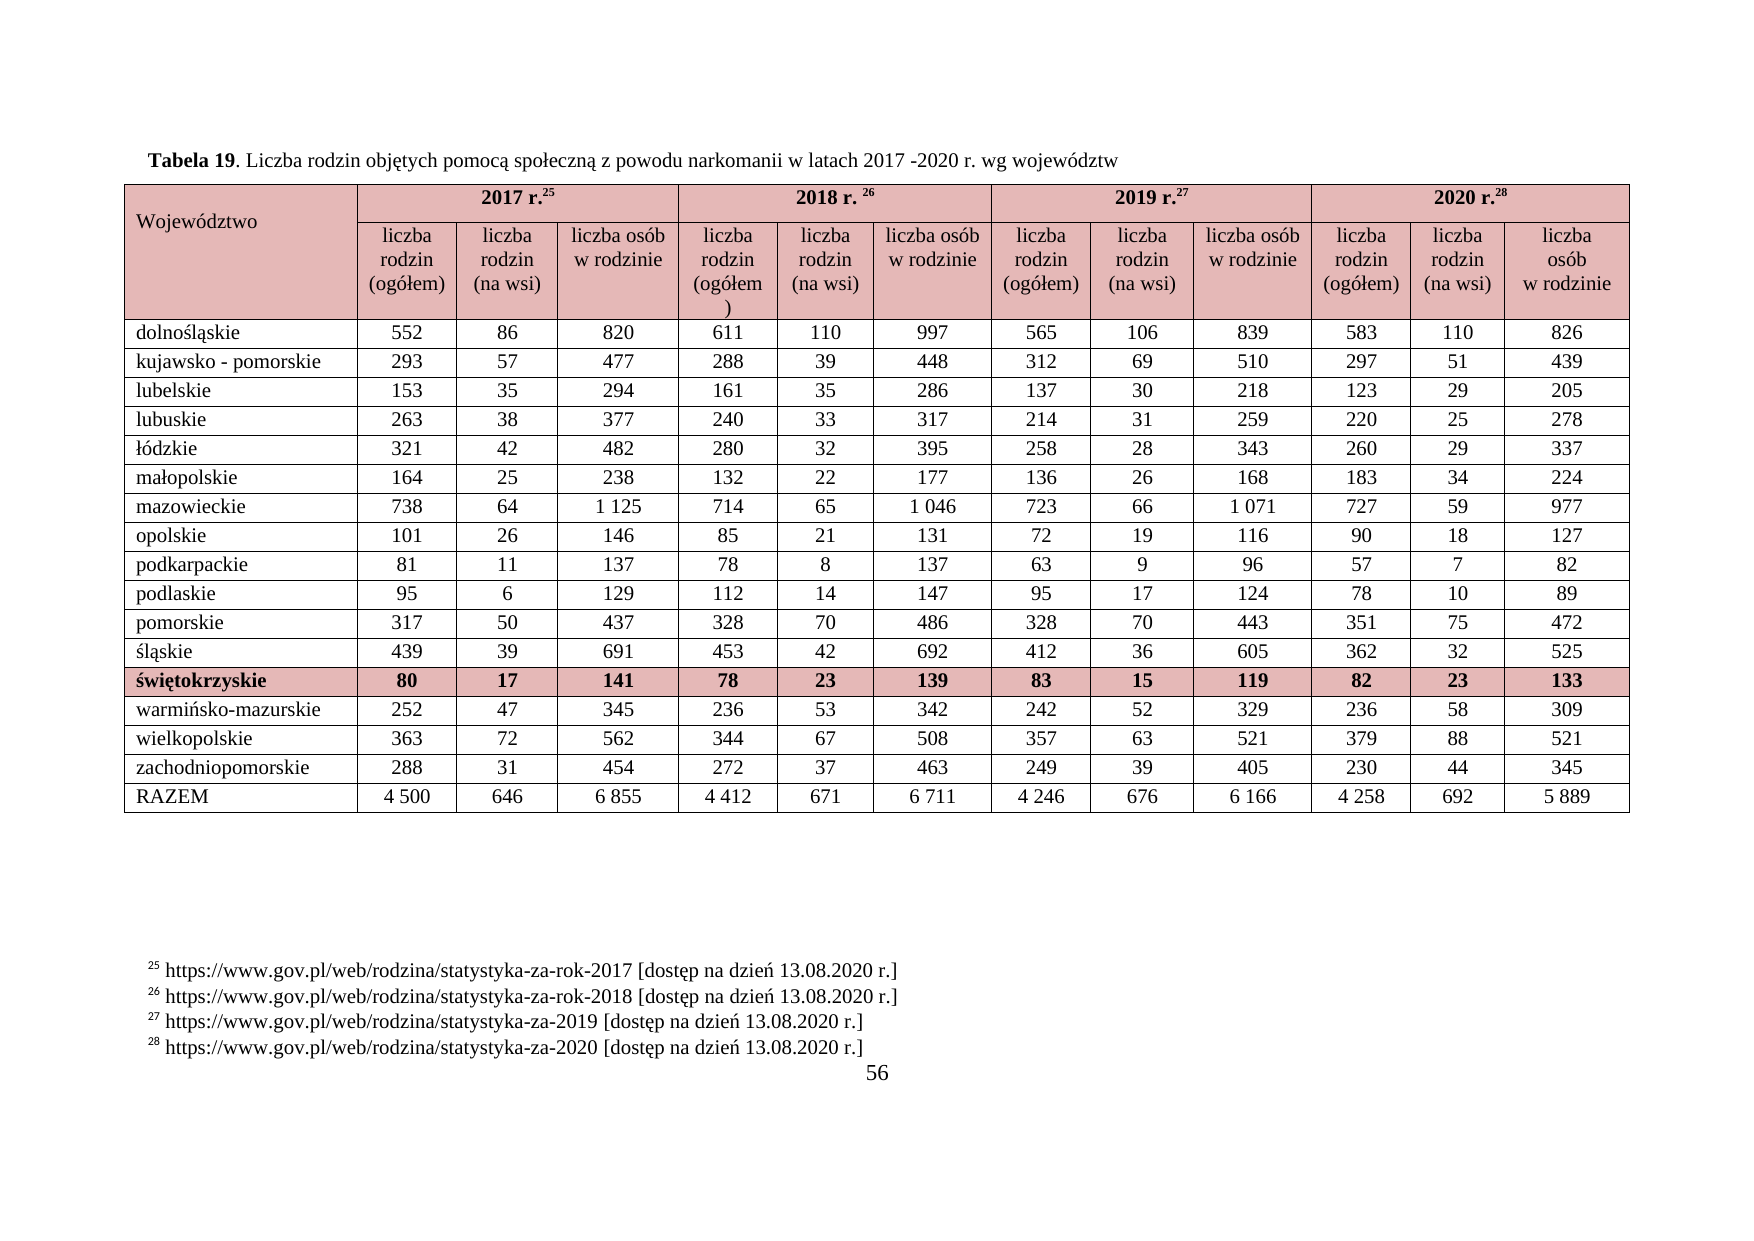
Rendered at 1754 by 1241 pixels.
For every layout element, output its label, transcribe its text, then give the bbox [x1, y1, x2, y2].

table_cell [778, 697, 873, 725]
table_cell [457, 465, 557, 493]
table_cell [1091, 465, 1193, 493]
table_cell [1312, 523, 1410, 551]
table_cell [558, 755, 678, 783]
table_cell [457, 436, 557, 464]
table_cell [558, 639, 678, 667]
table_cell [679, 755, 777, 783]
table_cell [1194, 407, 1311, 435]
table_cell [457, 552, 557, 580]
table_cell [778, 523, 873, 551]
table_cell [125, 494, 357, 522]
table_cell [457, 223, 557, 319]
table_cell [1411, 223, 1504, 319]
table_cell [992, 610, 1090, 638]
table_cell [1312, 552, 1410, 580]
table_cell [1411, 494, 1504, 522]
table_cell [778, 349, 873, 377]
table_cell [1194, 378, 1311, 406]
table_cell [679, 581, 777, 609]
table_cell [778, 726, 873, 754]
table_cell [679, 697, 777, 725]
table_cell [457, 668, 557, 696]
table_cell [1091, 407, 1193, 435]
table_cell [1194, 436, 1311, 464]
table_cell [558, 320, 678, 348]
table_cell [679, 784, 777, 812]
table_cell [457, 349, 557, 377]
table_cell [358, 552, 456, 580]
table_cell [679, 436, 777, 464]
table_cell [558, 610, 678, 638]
text Tabela 19. Liczba rodzin objętych pomocą społeczną z powodu narkomanii w latach 2017 -2020 r. wg województw [148, 148, 1606, 172]
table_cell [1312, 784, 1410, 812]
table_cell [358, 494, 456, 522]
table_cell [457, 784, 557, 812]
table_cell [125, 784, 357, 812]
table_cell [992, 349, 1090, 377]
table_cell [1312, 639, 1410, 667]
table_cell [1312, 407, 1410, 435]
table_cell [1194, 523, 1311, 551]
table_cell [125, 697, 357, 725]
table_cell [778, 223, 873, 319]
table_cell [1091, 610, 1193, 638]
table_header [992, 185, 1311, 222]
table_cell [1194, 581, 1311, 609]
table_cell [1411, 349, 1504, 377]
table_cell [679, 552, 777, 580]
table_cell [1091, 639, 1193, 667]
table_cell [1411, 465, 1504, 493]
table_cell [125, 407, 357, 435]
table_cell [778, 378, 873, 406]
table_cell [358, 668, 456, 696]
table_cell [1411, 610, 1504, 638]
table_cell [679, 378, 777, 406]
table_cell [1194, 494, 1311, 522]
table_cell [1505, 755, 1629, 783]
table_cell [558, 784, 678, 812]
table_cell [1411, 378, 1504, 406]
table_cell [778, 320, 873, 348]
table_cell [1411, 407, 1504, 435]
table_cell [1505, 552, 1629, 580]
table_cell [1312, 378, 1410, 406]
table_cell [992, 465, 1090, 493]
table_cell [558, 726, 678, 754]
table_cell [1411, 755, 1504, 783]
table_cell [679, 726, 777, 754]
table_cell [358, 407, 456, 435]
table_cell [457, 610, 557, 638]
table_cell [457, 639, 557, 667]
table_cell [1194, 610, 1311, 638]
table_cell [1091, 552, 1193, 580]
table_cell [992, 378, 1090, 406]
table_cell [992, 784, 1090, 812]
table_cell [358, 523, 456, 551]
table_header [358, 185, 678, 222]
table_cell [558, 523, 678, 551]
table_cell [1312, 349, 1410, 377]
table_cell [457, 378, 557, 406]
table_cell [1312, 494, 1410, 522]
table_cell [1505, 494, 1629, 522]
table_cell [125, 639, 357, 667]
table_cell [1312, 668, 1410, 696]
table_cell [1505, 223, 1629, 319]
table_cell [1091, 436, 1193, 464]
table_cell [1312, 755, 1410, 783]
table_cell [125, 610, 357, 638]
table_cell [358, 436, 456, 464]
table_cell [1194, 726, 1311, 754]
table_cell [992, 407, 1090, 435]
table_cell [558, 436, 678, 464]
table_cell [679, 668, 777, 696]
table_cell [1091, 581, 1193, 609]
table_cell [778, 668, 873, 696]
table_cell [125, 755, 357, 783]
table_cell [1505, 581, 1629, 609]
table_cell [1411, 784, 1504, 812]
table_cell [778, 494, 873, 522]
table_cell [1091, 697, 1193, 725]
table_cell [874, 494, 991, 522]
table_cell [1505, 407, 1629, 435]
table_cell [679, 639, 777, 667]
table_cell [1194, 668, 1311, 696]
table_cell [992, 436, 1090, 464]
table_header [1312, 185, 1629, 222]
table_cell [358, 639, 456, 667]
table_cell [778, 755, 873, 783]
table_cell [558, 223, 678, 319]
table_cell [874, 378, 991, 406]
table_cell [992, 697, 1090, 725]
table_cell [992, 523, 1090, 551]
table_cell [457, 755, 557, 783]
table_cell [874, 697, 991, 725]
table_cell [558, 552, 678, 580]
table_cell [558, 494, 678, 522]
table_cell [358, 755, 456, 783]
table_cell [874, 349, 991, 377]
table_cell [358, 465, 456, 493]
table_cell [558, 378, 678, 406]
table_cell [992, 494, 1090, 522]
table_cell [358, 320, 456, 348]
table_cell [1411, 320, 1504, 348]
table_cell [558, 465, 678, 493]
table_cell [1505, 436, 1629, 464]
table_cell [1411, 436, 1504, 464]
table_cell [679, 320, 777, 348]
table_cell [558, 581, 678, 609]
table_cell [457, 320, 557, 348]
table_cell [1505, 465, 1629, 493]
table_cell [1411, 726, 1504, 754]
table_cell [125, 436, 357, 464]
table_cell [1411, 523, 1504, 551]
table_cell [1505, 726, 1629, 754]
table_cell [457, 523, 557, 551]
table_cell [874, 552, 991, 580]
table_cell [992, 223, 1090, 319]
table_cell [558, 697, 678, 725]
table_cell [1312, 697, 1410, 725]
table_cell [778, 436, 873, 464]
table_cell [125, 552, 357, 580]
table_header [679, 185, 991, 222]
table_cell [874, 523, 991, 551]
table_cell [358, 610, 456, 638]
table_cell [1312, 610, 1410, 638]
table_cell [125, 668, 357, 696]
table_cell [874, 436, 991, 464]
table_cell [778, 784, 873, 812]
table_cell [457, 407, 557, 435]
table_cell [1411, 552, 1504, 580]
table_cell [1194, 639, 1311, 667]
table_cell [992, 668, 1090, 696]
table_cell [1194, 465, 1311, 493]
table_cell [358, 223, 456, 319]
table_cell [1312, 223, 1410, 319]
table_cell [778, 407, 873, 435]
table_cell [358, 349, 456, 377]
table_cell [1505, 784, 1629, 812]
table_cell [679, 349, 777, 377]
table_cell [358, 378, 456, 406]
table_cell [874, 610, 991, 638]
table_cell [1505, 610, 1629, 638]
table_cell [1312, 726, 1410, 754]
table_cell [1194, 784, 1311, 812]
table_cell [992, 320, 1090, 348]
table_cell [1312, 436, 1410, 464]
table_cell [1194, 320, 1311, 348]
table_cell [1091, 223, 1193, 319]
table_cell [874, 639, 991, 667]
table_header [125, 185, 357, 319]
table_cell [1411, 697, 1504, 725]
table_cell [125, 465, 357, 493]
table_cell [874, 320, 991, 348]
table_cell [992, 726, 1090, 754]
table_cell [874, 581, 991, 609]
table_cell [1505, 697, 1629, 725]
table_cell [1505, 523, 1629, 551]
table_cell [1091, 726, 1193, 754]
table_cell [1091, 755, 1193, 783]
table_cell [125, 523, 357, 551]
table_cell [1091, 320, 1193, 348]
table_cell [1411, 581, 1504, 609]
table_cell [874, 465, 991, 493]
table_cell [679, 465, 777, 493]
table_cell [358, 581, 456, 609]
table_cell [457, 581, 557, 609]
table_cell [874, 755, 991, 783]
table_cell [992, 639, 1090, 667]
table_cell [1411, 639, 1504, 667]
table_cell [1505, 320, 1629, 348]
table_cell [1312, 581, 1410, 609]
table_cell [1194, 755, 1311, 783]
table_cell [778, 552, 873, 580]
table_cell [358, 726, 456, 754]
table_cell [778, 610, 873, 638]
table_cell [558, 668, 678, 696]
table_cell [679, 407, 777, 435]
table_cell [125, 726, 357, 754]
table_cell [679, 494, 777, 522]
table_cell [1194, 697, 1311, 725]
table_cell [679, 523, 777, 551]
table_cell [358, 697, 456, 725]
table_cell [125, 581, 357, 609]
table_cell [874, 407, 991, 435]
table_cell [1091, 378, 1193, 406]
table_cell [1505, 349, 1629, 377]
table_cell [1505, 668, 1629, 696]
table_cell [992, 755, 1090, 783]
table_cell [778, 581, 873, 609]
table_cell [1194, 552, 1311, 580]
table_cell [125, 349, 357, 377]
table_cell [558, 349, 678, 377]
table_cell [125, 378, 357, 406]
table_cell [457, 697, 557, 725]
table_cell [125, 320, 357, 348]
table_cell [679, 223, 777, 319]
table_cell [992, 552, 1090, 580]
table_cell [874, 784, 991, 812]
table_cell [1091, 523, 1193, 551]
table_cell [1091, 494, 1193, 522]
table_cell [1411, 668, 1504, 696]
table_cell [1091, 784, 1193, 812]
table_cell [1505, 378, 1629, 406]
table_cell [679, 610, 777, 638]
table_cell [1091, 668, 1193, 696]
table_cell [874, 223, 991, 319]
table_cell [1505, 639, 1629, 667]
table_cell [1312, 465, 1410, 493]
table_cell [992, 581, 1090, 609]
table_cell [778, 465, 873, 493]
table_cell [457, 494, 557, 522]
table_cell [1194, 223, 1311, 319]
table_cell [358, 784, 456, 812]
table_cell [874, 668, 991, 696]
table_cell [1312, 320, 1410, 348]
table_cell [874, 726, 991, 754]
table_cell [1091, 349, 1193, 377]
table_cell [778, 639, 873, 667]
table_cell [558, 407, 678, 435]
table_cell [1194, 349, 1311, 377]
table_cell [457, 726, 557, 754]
